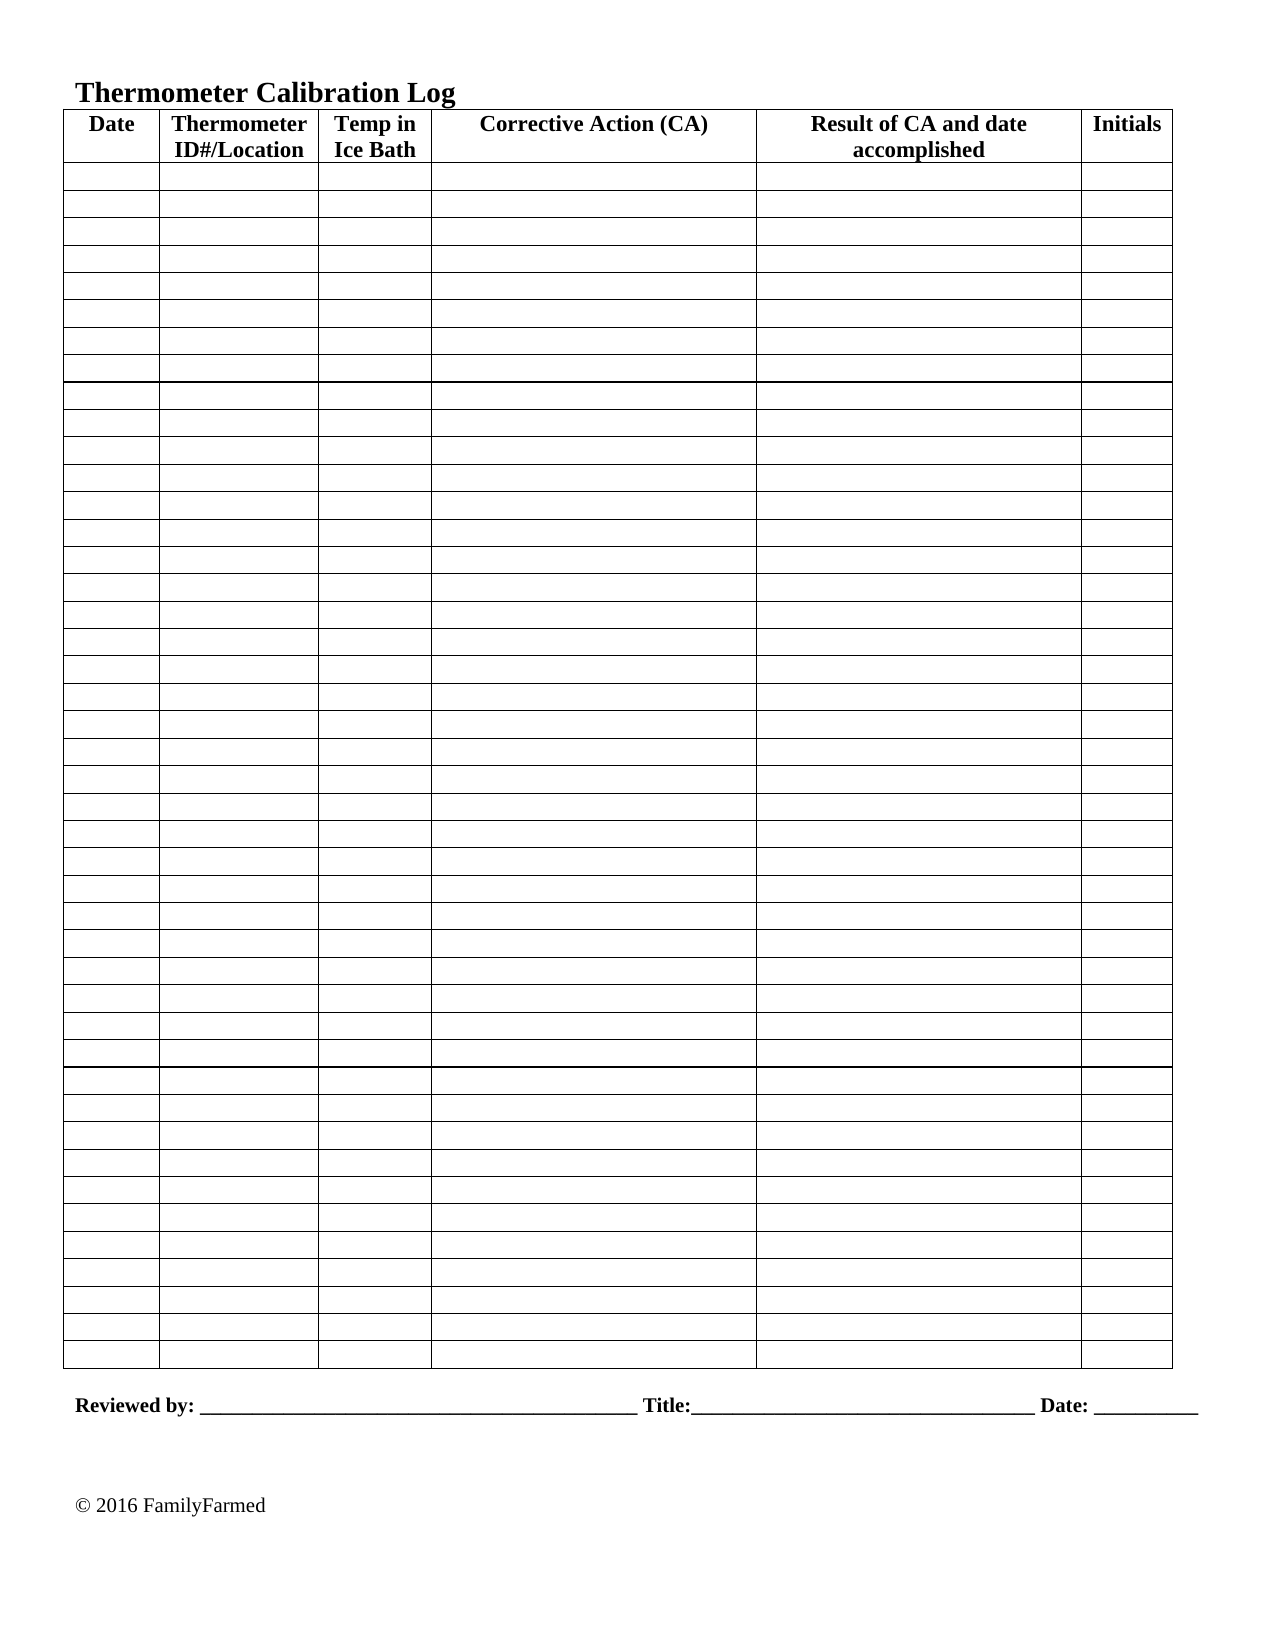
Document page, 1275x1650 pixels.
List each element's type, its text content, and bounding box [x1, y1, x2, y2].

table_cell [319, 1150, 431, 1176]
table_cell [319, 300, 431, 327]
table_cell [160, 273, 318, 299]
table_cell [64, 1068, 159, 1094]
table_cell [1082, 985, 1172, 1012]
table_cell [1082, 1095, 1172, 1121]
table_cell [64, 1204, 159, 1231]
table_cell [757, 465, 1081, 491]
table_cell [64, 273, 159, 299]
table_cell [1082, 1122, 1172, 1148]
table_cell [160, 656, 318, 683]
table_cell [1082, 163, 1172, 190]
table_cell [319, 766, 431, 792]
table_cell [319, 574, 431, 601]
table_cell [757, 1177, 1081, 1203]
table_cell [319, 191, 431, 217]
table_cell [160, 574, 318, 601]
table_cell [64, 656, 159, 683]
table_cell [64, 602, 159, 628]
table_cell [1082, 958, 1172, 984]
table_header Date [64, 110, 159, 162]
table_cell [1082, 410, 1172, 436]
table_cell [432, 958, 756, 984]
table_cell [432, 520, 756, 546]
table_cell [319, 355, 431, 381]
table_cell [432, 1204, 756, 1231]
table_cell [757, 520, 1081, 546]
table_cell [160, 1150, 318, 1176]
table_cell [319, 246, 431, 272]
table_cell [432, 465, 756, 491]
table_cell [757, 766, 1081, 792]
table_cell [1082, 465, 1172, 491]
table_cell [432, 903, 756, 929]
table_cell [757, 328, 1081, 354]
table_cell [1082, 1040, 1172, 1066]
table_cell [319, 848, 431, 874]
table_cell [160, 1013, 318, 1039]
table_cell [432, 492, 756, 518]
table_cell [432, 1068, 756, 1094]
table_cell [757, 191, 1081, 217]
table_cell [319, 520, 431, 546]
table_cell [432, 355, 756, 381]
table_cell [64, 492, 159, 518]
table_cell [319, 410, 431, 436]
table_cell [64, 383, 159, 409]
table_cell [432, 1177, 756, 1203]
table_cell [160, 794, 318, 820]
table_cell [432, 246, 756, 272]
table_cell [64, 794, 159, 820]
table_cell [757, 355, 1081, 381]
table_cell [432, 1287, 756, 1313]
table_cell [757, 492, 1081, 518]
table_cell [432, 383, 756, 409]
table_cell [319, 1040, 431, 1066]
table_cell [64, 711, 159, 738]
table_cell [64, 410, 159, 436]
table_cell [319, 1314, 431, 1340]
table_cell [1082, 1150, 1172, 1176]
table_cell [757, 1095, 1081, 1121]
text Thermometer Calibration Log [75, 75, 1200, 108]
table_cell [160, 739, 318, 765]
table_cell [160, 1232, 318, 1258]
table_cell [160, 300, 318, 327]
table_cell [1082, 1204, 1172, 1231]
table_cell [319, 383, 431, 409]
table_cell [432, 1040, 756, 1066]
table_header Corrective Action (CA) [432, 110, 756, 162]
table_cell [160, 328, 318, 354]
table_cell [64, 985, 159, 1012]
table_cell [160, 1122, 318, 1148]
table_cell [160, 958, 318, 984]
table_cell [1082, 328, 1172, 354]
table_cell [1082, 876, 1172, 902]
table_cell [757, 383, 1081, 409]
table_cell [1082, 766, 1172, 792]
table_cell [432, 848, 756, 874]
table_cell [432, 629, 756, 655]
table_cell [319, 958, 431, 984]
table_cell [432, 739, 756, 765]
table_cell [160, 903, 318, 929]
table_cell [64, 1259, 159, 1286]
table_cell [432, 437, 756, 464]
table_cell [1082, 1259, 1172, 1286]
table_cell [64, 739, 159, 765]
table_cell [757, 848, 1081, 874]
table_cell [64, 1013, 159, 1039]
table_cell [757, 437, 1081, 464]
table_cell [319, 218, 431, 244]
table_cell [319, 1287, 431, 1313]
table_cell [757, 1122, 1081, 1148]
table_cell [160, 1068, 318, 1094]
table_cell [757, 300, 1081, 327]
table_cell [64, 1287, 159, 1313]
table_cell [1082, 437, 1172, 464]
table_cell [319, 163, 431, 190]
table_cell [1082, 1232, 1172, 1258]
table_cell [160, 383, 318, 409]
table_cell [64, 930, 159, 957]
table_cell [319, 1259, 431, 1286]
table_cell [319, 492, 431, 518]
table_cell [1082, 684, 1172, 710]
table_cell [160, 410, 318, 436]
table_cell [160, 876, 318, 902]
table_cell [1082, 903, 1172, 929]
table_cell [757, 218, 1081, 244]
table_cell [1082, 1314, 1172, 1340]
table_header Result of CA and date accomplished [757, 110, 1081, 162]
table_cell [757, 1068, 1081, 1094]
table_cell [432, 711, 756, 738]
table_cell [319, 437, 431, 464]
table_cell [1082, 1068, 1172, 1094]
table_cell [64, 1095, 159, 1121]
table_cell [757, 1150, 1081, 1176]
table_cell [1082, 246, 1172, 272]
table_cell [64, 574, 159, 601]
table_cell [160, 355, 318, 381]
table_cell [64, 246, 159, 272]
table_cell [319, 794, 431, 820]
table_cell [1082, 848, 1172, 874]
table_cell [160, 437, 318, 464]
table_cell [319, 547, 431, 573]
table_cell [1082, 739, 1172, 765]
table_cell [319, 328, 431, 354]
table_cell [432, 1341, 756, 1368]
table_cell [319, 1013, 431, 1039]
table_cell [432, 602, 756, 628]
table_cell [757, 1013, 1081, 1039]
table_cell [64, 465, 159, 491]
table_cell [757, 574, 1081, 601]
table_cell [319, 1204, 431, 1231]
table_cell [432, 163, 756, 190]
table_cell [319, 903, 431, 929]
table_cell [64, 520, 159, 546]
table_cell [757, 711, 1081, 738]
table_header Initials [1082, 110, 1172, 162]
table_cell [64, 328, 159, 354]
table_cell [432, 1095, 756, 1121]
table_cell [757, 876, 1081, 902]
table_cell [64, 821, 159, 847]
table_cell [64, 1232, 159, 1258]
table_cell [64, 218, 159, 244]
table_cell [319, 930, 431, 957]
table_cell [160, 711, 318, 738]
table_cell [432, 1314, 756, 1340]
table_cell [432, 821, 756, 847]
table_cell [757, 547, 1081, 573]
table_cell [64, 191, 159, 217]
table_cell [64, 437, 159, 464]
table_cell [64, 1122, 159, 1148]
table_cell [432, 547, 756, 573]
table_cell [319, 711, 431, 738]
table_cell [432, 794, 756, 820]
table_cell [757, 1314, 1081, 1340]
table_cell [319, 465, 431, 491]
table_cell [64, 876, 159, 902]
table_header Temp in Ice Bath [319, 110, 431, 162]
table_cell [64, 684, 159, 710]
table_cell [757, 246, 1081, 272]
table_cell [160, 848, 318, 874]
table_cell [1082, 520, 1172, 546]
table_cell [432, 766, 756, 792]
table_cell [757, 1259, 1081, 1286]
table_cell [160, 1040, 318, 1066]
table_cell [160, 1287, 318, 1313]
table_cell [757, 958, 1081, 984]
table_cell [319, 985, 431, 1012]
table_cell [757, 684, 1081, 710]
table_cell [757, 410, 1081, 436]
table_cell [1082, 547, 1172, 573]
table_cell [757, 794, 1081, 820]
table_cell [432, 1232, 756, 1258]
table_cell [160, 163, 318, 190]
table_cell [757, 1341, 1081, 1368]
table_cell [432, 1122, 756, 1148]
table_cell [1082, 656, 1172, 683]
table_cell [319, 876, 431, 902]
table_cell [319, 1341, 431, 1368]
table_cell [319, 739, 431, 765]
table_cell [757, 903, 1081, 929]
table_cell [1082, 821, 1172, 847]
table_cell [1082, 930, 1172, 957]
table_cell [319, 684, 431, 710]
table_cell [432, 1013, 756, 1039]
table_cell [319, 1232, 431, 1258]
table_cell [64, 355, 159, 381]
table_cell [1082, 574, 1172, 601]
table_cell [319, 1177, 431, 1203]
table_cell [757, 739, 1081, 765]
table_cell [1082, 1341, 1172, 1368]
table_cell [160, 547, 318, 573]
table_cell [757, 1204, 1081, 1231]
table_cell [1082, 218, 1172, 244]
table_cell [757, 273, 1081, 299]
table_header Thermometer ID#/Location [160, 110, 318, 162]
text Reviewed by: __________________________________________ Title:_________________________________ Date: __________ [75, 1393, 1200, 1417]
table_cell [160, 985, 318, 1012]
table_cell [64, 1341, 159, 1368]
table_cell [319, 1122, 431, 1148]
table_cell [160, 1314, 318, 1340]
table_cell [64, 1177, 159, 1203]
table_cell [160, 492, 318, 518]
table_cell [1082, 300, 1172, 327]
table_cell [64, 547, 159, 573]
table_cell [432, 218, 756, 244]
table_cell [757, 1232, 1081, 1258]
table_cell [160, 1341, 318, 1368]
table_cell [757, 629, 1081, 655]
table_cell [432, 1259, 756, 1286]
table_cell [1082, 191, 1172, 217]
table_cell [1082, 1013, 1172, 1039]
table_cell [319, 602, 431, 628]
table_cell [757, 602, 1081, 628]
table_cell [160, 465, 318, 491]
table_cell [1082, 711, 1172, 738]
table_cell [319, 821, 431, 847]
table_cell [1082, 1177, 1172, 1203]
table_cell [160, 684, 318, 710]
table_cell [160, 1177, 318, 1203]
table_cell [1082, 492, 1172, 518]
table_cell [160, 1259, 318, 1286]
table_cell [432, 1150, 756, 1176]
table_cell [1082, 629, 1172, 655]
table_cell [160, 218, 318, 244]
table_cell [64, 629, 159, 655]
table_cell [757, 656, 1081, 683]
table_cell [160, 821, 318, 847]
table_cell [1082, 355, 1172, 381]
table_cell [64, 848, 159, 874]
table_cell [432, 684, 756, 710]
table_cell [160, 191, 318, 217]
table_cell [319, 629, 431, 655]
table_cell [432, 876, 756, 902]
table_cell [432, 191, 756, 217]
table_cell [432, 985, 756, 1012]
table_cell [319, 1095, 431, 1121]
table_cell [1082, 1287, 1172, 1313]
table_cell [432, 574, 756, 601]
table_cell [160, 602, 318, 628]
table_cell [432, 930, 756, 957]
table_cell [64, 903, 159, 929]
table_cell [64, 1040, 159, 1066]
table_cell [432, 410, 756, 436]
table_cell [757, 1287, 1081, 1313]
table_cell [757, 821, 1081, 847]
table_cell [1082, 602, 1172, 628]
table_cell [432, 656, 756, 683]
table_cell [319, 656, 431, 683]
table_cell [757, 985, 1081, 1012]
table_cell [160, 1095, 318, 1121]
table_cell [160, 930, 318, 957]
table_cell [1082, 794, 1172, 820]
table_cell [757, 163, 1081, 190]
table_cell [160, 766, 318, 792]
table_cell [757, 1040, 1081, 1066]
table_cell [1082, 383, 1172, 409]
table_cell [432, 328, 756, 354]
table_cell [319, 1068, 431, 1094]
table_cell [160, 520, 318, 546]
table_cell [432, 300, 756, 327]
table_cell [64, 163, 159, 190]
table_cell [160, 1204, 318, 1231]
table_cell [64, 300, 159, 327]
table_cell [64, 1314, 159, 1340]
table_cell [319, 273, 431, 299]
table_cell [1082, 273, 1172, 299]
table_cell [432, 273, 756, 299]
table_cell [64, 1150, 159, 1176]
table_cell [160, 246, 318, 272]
table_cell [160, 629, 318, 655]
table_cell [757, 930, 1081, 957]
table_cell [64, 766, 159, 792]
table_cell [64, 958, 159, 984]
